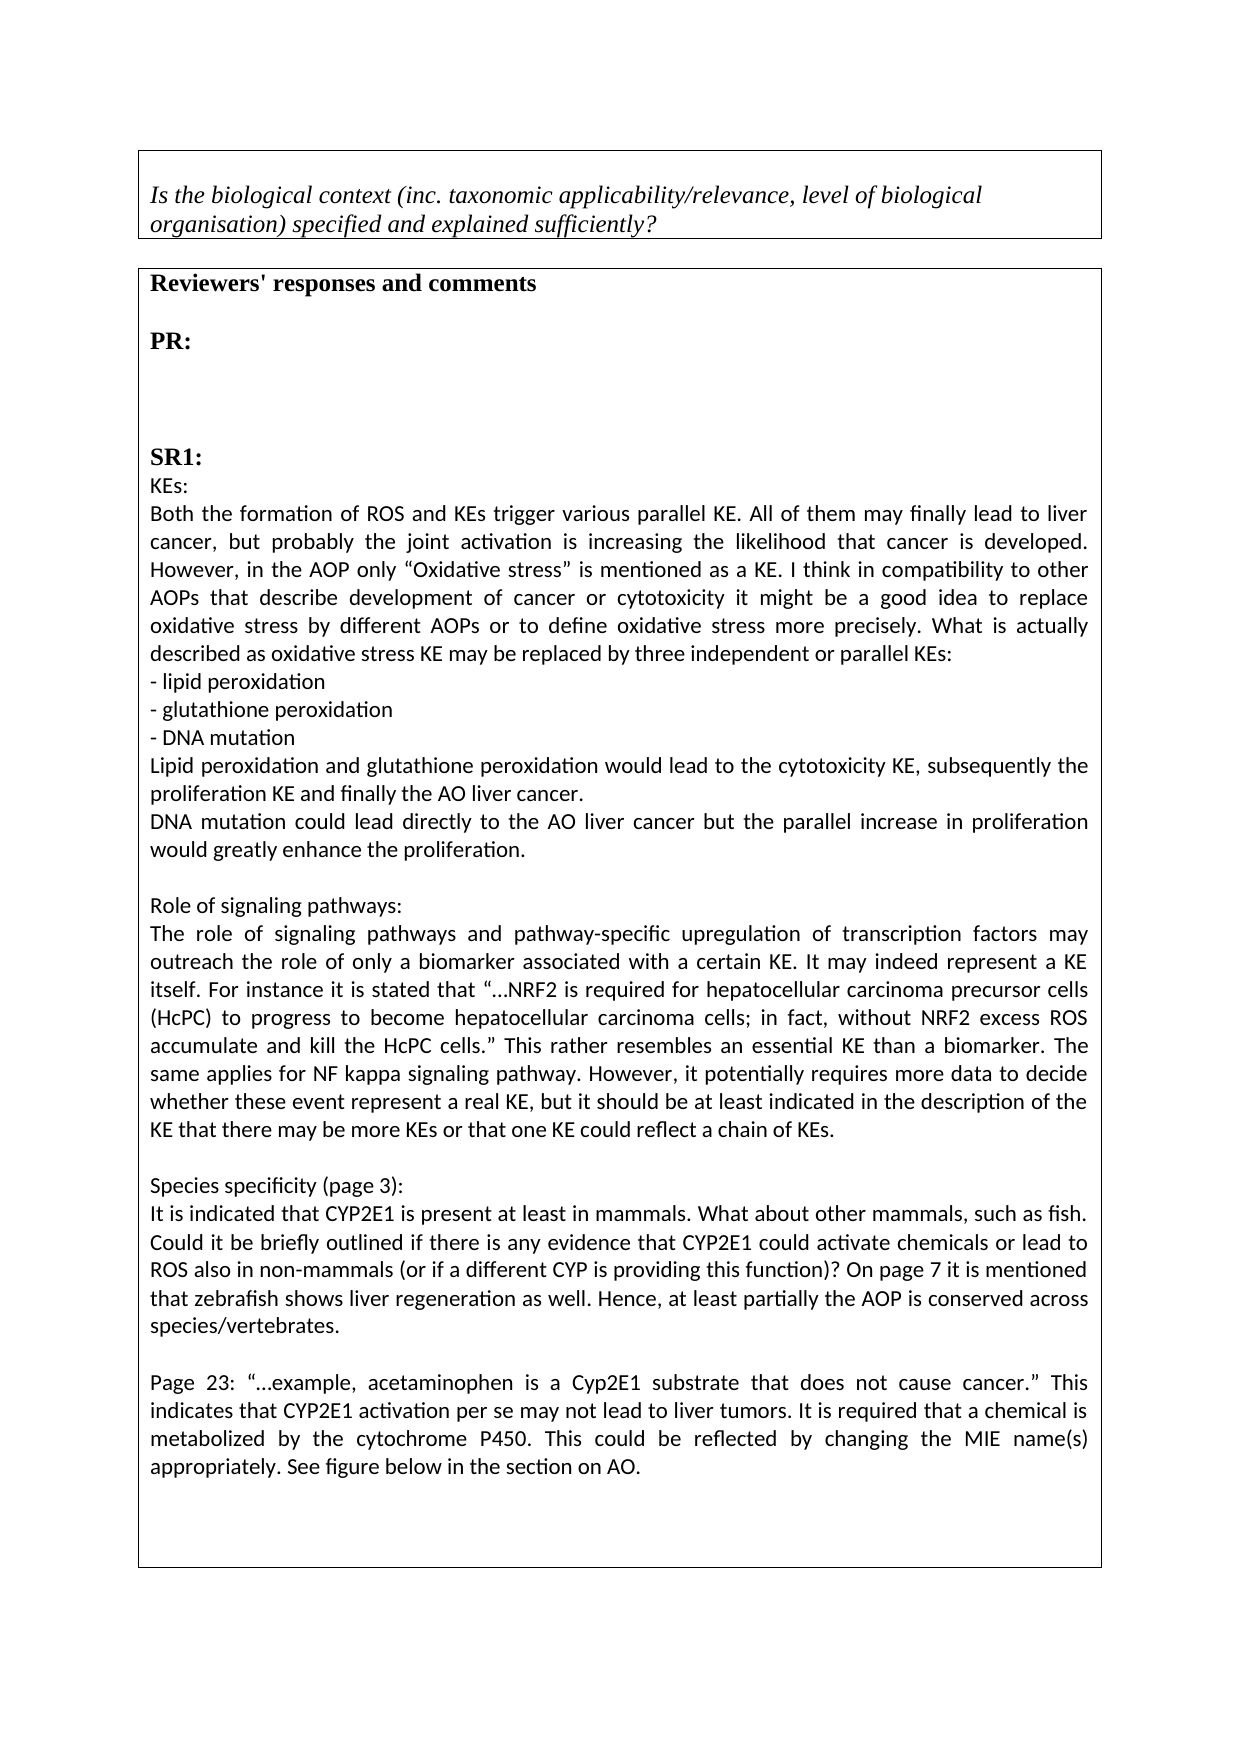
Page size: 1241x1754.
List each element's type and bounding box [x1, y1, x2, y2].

table_header [139, 151, 1101, 238]
table_header [139, 269, 1101, 1567]
